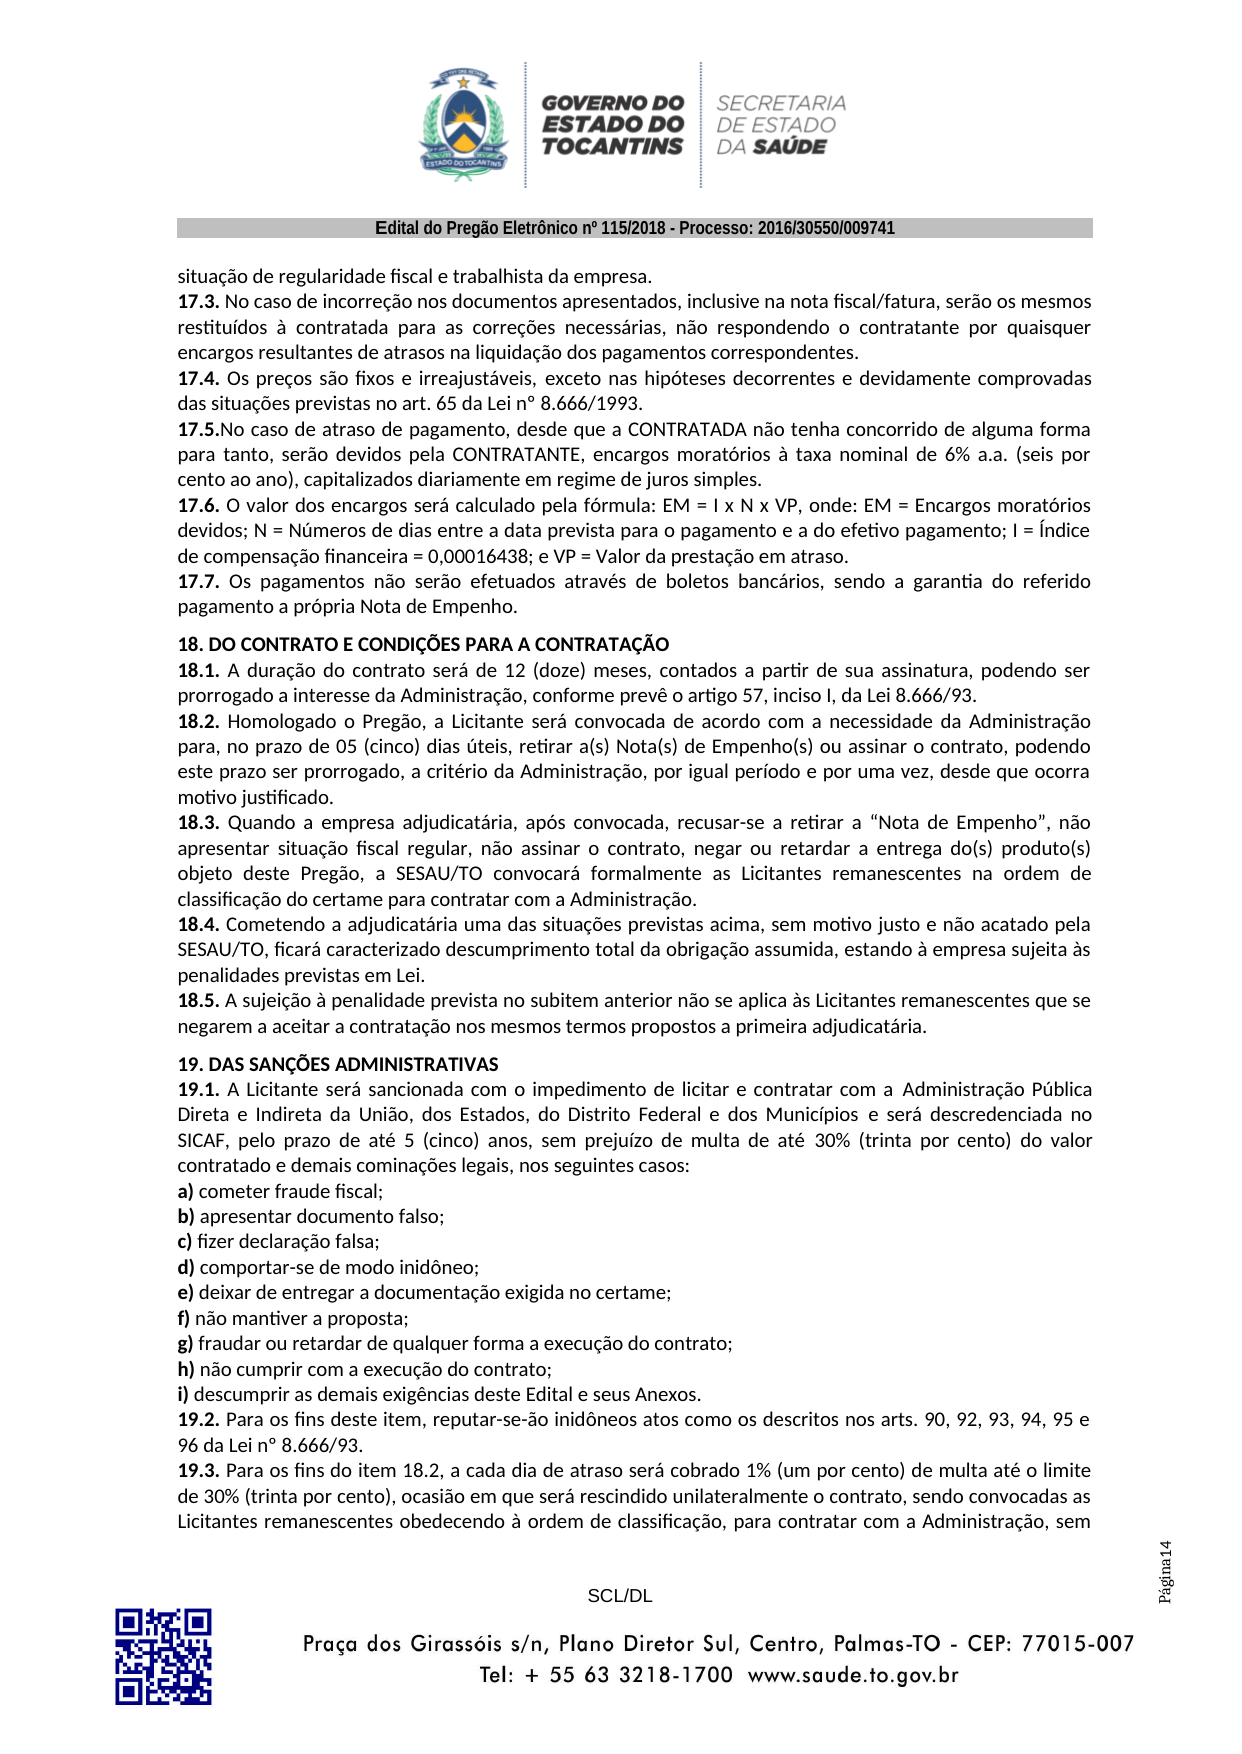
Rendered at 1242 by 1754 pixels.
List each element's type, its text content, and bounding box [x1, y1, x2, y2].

text e) deixar de entregar a documentação exigida no certame; [177, 1279, 1093, 1305]
text 18. DO CONTRATO E CONDIÇÕES PARA A CONTRATAÇÃO [177, 632, 1093, 657]
text a) cometer fraude fiscal; [177, 1178, 1093, 1203]
text 19.1. A Licitante será sancionada com o impedimento de licitar e contratar com a Administração Pública Direta e Indireta da União, dos Estados, do Distrito Federal e dos Municípios e será descredenciada no SICAF, pelo prazo de até 5 (cinco) anos, sem prejuízo de multa de até 30% (trinta por cento) do valor contratado e demais cominações legais, nos seguintes casos: [177, 1076, 1093, 1178]
picture [111, 1604, 1134, 1709]
text b) apresentar documento falso; [177, 1203, 1093, 1229]
text 18.5. A sujeição à penalidade prevista no subitem anterior não se aplica às Licitantes remanescentes que se negarem a aceitar a contratação nos mesmos termos propostos a primeira adjudicatária. [177, 987, 1093, 1038]
text c) fizer declaração falsa; [177, 1229, 1093, 1254]
text 19. DAS SANÇÕES ADMINISTRATIVAS [177, 1051, 1093, 1076]
text i) descumprir as demais exigências deste Edital e seus Anexos. [177, 1381, 1093, 1407]
text 18.3. Quando a empresa adjudicatária, após convocada, recusar-se a retirar a “Nota de Empenho”, não apresentar situação fiscal regular, não assinar o contrato, negar ou retardar a entrega do(s) produto(s) objeto deste Pregão, a SESAU/TO convocará formalmente as Licitantes remanescentes na ordem de classificação do certame para contratar com a Administração. [177, 809, 1093, 911]
text d) comportar-se de modo inidôneo; [177, 1254, 1093, 1279]
text 18.4. Cometendo a adjudicatária uma das situações previstas acima, sem motivo justo e não acatado pela SESAU/TO, ficará caracterizado descumprimento total da obrigação assumida, estando à empresa sujeita às penalidades previstas em Lei. [177, 911, 1093, 987]
text 17.3. No caso de incorreção nos documentos apresentados, inclusive na nota fiscal/fatura, serão os mesmos restituídos à contratada para as correções necessárias, não respondendo o contratante por quaisquer encargos resultantes de atrasos na liquidação dos pagamentos correspondentes. [177, 289, 1093, 365]
text 19.2. Para os fins deste item, reputar-se-ão inidôneos atos como os descritos nos arts. 90, 92, 93, 94, 95 e 96 da Lei nº 8.666/93. [177, 1407, 1093, 1457]
text g) fraudar ou retardar de qualquer forma a execução do contrato; [177, 1330, 1093, 1356]
picture [234, 59, 1036, 190]
text 17.4. Os preços são fixos e irreajustáveis, exceto nas hipóteses decorrentes e devidamente comprovadas das situações previstas no art. 65 da Lei nº 8.666/1993. [177, 365, 1093, 416]
text h) não cumprir com a execução do contrato; [177, 1356, 1093, 1381]
text 17.5.No caso de atraso de pagamento, desde que a CONTRATADA não tenha concorrido de alguma forma para tanto, serão devidos pela CONTRATANTE, encargos moratórios à taxa nominal de 6% a.a. (seis por cento ao ano), capitalizados diariamente em regime de juros simples. [177, 416, 1093, 492]
text f) não mantiver a proposta; [177, 1305, 1093, 1330]
text 18.2. Homologado o Pregão, a Licitante será convocada de acordo com a necessidade da Administração para, no prazo de 05 (cinco) dias úteis, retirar a(s) Nota(s) de Empenho(s) ou assinar o contrato, podendo este prazo ser prorrogado, a critério da Administração, por igual período e por uma vez, desde que ocorra motivo justificado. [177, 708, 1093, 809]
text 18.1. A duração do contrato será de 12 (doze) meses, contados a partir de sua assinatura, podendo ser prorrogado a interesse da Administração, conforme prevê o artigo 57, inciso I, da Lei 8.666/93. [177, 657, 1093, 708]
text 17.7. Os pagamentos não serão efetuados através de boletos bancários, sendo a garantia do referido pagamento a própria Nota de Empenho. [177, 568, 1093, 619]
text 17.6. O valor dos encargos será calculado pela fórmula: EM = I x N x VP, onde: EM = Encargos moratórios devidos; N = Números de dias entre a data prevista para o pagamento e a do efetivo pagamento; I = Índice de compensação financeira = 0,00016438; e VP = Valor da prestação em atraso. [177, 492, 1093, 568]
